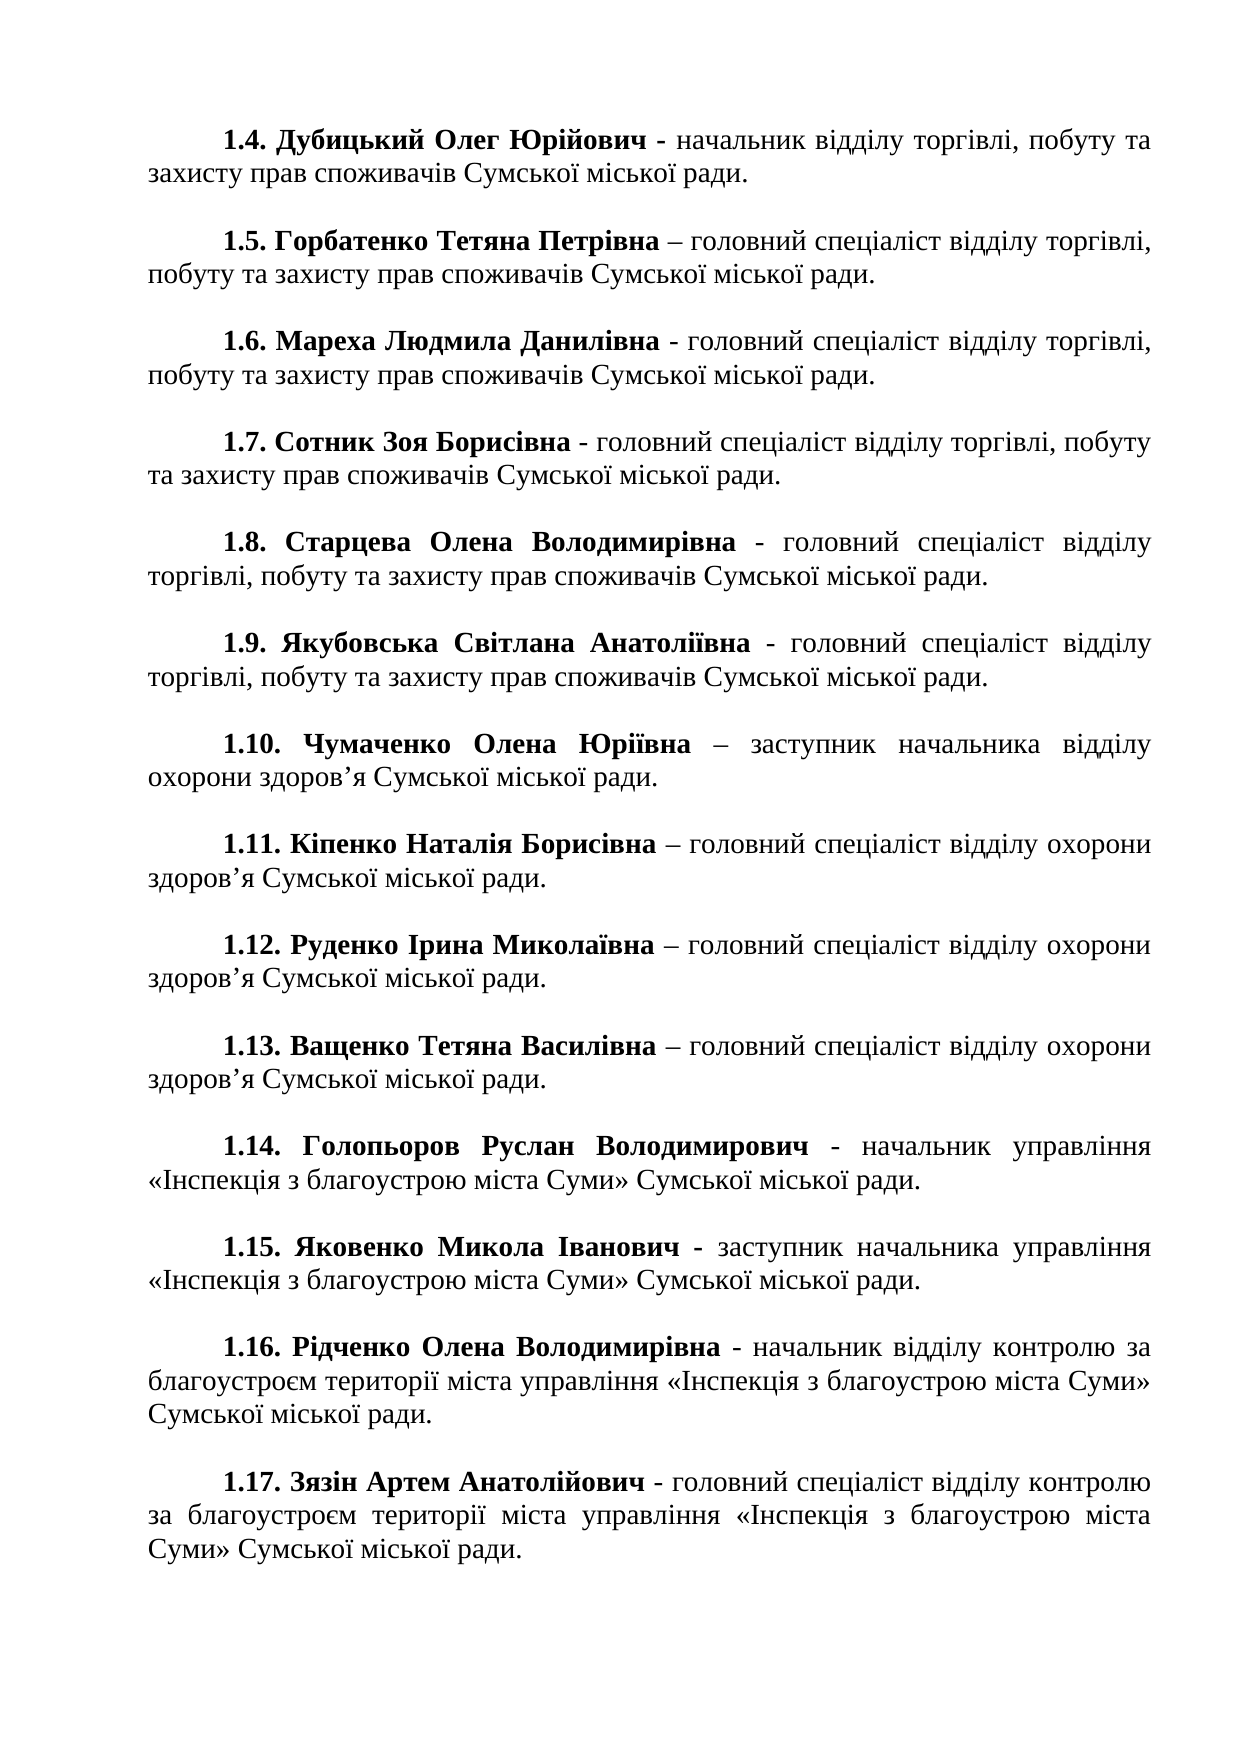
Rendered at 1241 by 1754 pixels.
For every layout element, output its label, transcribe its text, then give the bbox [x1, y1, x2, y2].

text 1.9. Якубовська Світлана Анатоліївна - головний спеціаліст відділу торгівлі, побуту та захисту прав споживачів Сумської міської ради. [148, 625, 1152, 692]
text 1.16. Рідченко Олена Володимирівна - начальник відділу контролю за благоустроєм території міста управління «Інспекція з благоустрою міста Суми» Сумської міської ради. [148, 1329, 1152, 1430]
text 1.15. Яковенко Микола Іванович - заступник начальника управління «Інспекція з благоустрою міста Суми» Сумської міської ради. [148, 1229, 1152, 1296]
text 1.14. Голопьоров Руслан Володимирович - начальник управління «Інспекція з благоустрою міста Суми» Сумської міської ради. [148, 1128, 1152, 1195]
text 1.12. Руденко Ірина Миколаївна – головний спеціаліст відділу охорони здоров’я Сумської міської ради. [148, 927, 1152, 994]
text 1.10. Чумаченко Олена Юріївна – заступник начальника відділу охорони здоров’я Сумської міської ради. [148, 726, 1152, 793]
text 1.13. Ващенко Тетяна Василівна – головний спеціаліст відділу охорони здоров’я Сумської міської ради. [148, 1028, 1152, 1095]
text 1.11. Кіпенко Наталія Борисівна – головний спеціаліст відділу охорони здоров’я Сумської міської ради. [148, 826, 1152, 893]
text 1.7. Сотник Зоя Борисівна - головний спеціаліст відділу торгівлі, побуту та захисту прав споживачів Сумської міської ради. [148, 424, 1152, 491]
text 1.17. Зязiн Артем Анатолійович - головний спеціаліст відділу контролю за благоустроєм території міста управління «Інспекція з благоустрою міста Суми» Сумської міської ради. [148, 1464, 1152, 1564]
text 1.6. Мареха Людмила Данилівна - головний спеціаліст відділу торгівлі, побуту та захисту прав споживачів Сумської міської ради. [148, 323, 1152, 390]
text 1.4. Дубицький Олег Юрійович - начальник відділу торгівлі, побуту та захисту прав споживачів Сумської міської ради. [148, 122, 1152, 189]
text 1.8. Старцева Олена Володимирівна - головний спеціаліст відділу торгівлі, побуту та захисту прав споживачів Сумської міської ради. [148, 524, 1152, 592]
text 1.5. Горбатенко Тетяна Петрівна – головний спеціаліст відділу торгівлі, побуту та захисту прав споживачів Сумської міської ради. [148, 223, 1152, 290]
